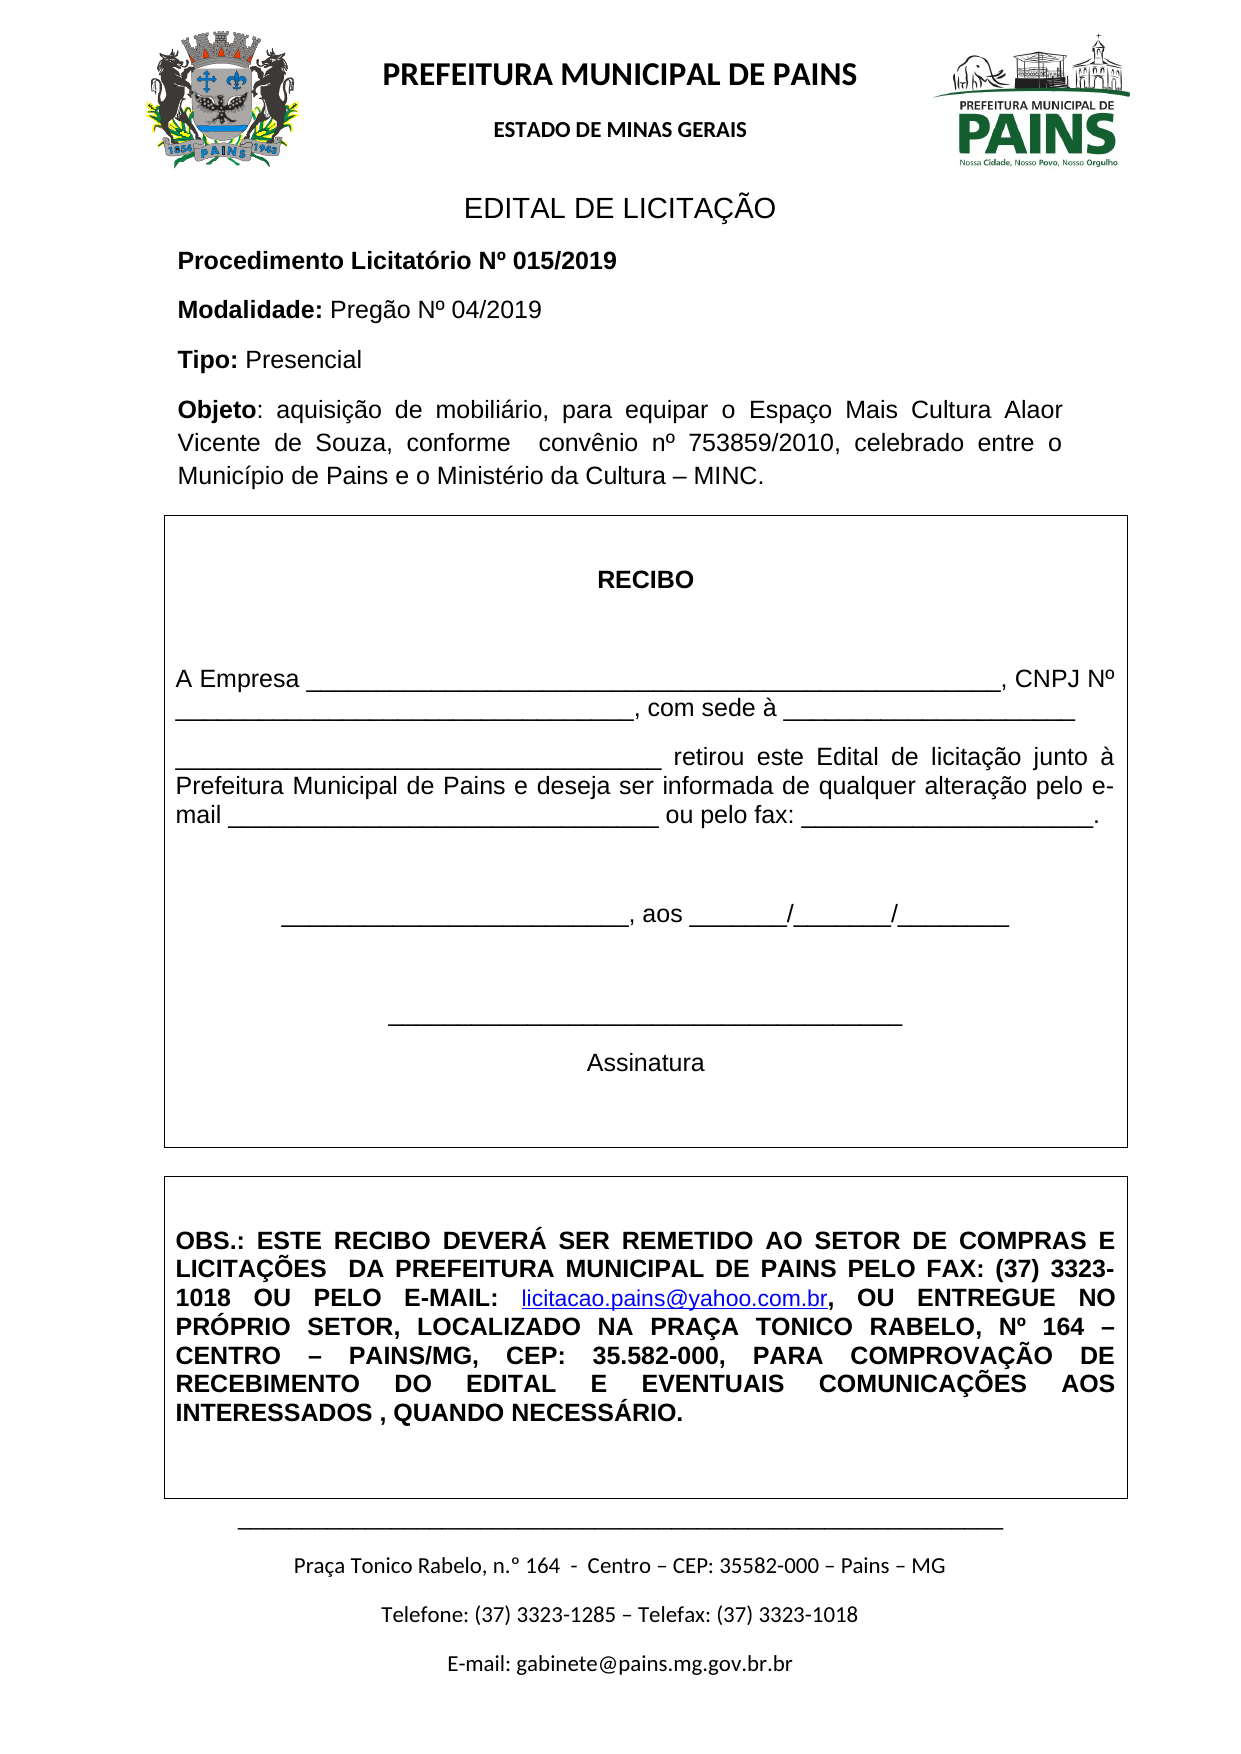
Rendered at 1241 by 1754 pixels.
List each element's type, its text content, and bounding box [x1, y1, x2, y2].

picture [929, 28, 1143, 176]
table_header OBS.: ESTE RECIBO DEVERÁ SER REMETIDO AO SETOR DE COMPRAS E LICITAÇÕES DA PREFEITURA MUNICIPAL DE PAINS PELO FAX: (37) 3323-1018 OU PELO E-MAIL: licitacao.pains@yahoo.com.br, OU ENTREGUE NO PRÓPRIO SETOR, LOCALIZADO NA PRAÇA TONICO RABELO, Nº 164 – CENTRO – PAINS/MG, CEP: 35.582-000, PARA COMPROVAÇÃO DE RECEBIMENTO DO EDITAL E EVENTUAIS COMUNICAÇÕES AOS INTERESSADOS , QUANDO NECESSÁRIO. [165, 1177, 1127, 1497]
text Tipo: Presencial [177, 345, 1063, 374]
text Procedimento Licitatório Nº 015/2019 [177, 246, 1063, 275]
text Objeto: aquisição de mobiliário, para equipar o Espaço Mais Cultura Alaor Vicente de Souza, conforme convênio nº 753859/2010, celebrado entre o Município de Pains e o Ministério da Cultura – MINC. [177, 395, 1063, 489]
table_header RECIBO A Empresa __________________________________________________, CNPJ Nº _________________________________, com sede à _____________________ ___________________________________ retirou este Edital de licitação junto à Prefeitura Municipal de Pains e deseja ser informada de qualquer alteração pelo e-mail _______________________________ ou pelo fax: _____________________. _________________________, aos _______/_______/________ _____________________________________ Assinatura [165, 516, 1127, 1147]
text EDITAL DE LICITAÇÃO [177, 192, 1063, 225]
text Modalidade: Pregão Nº 04/2019 [177, 296, 1063, 324]
